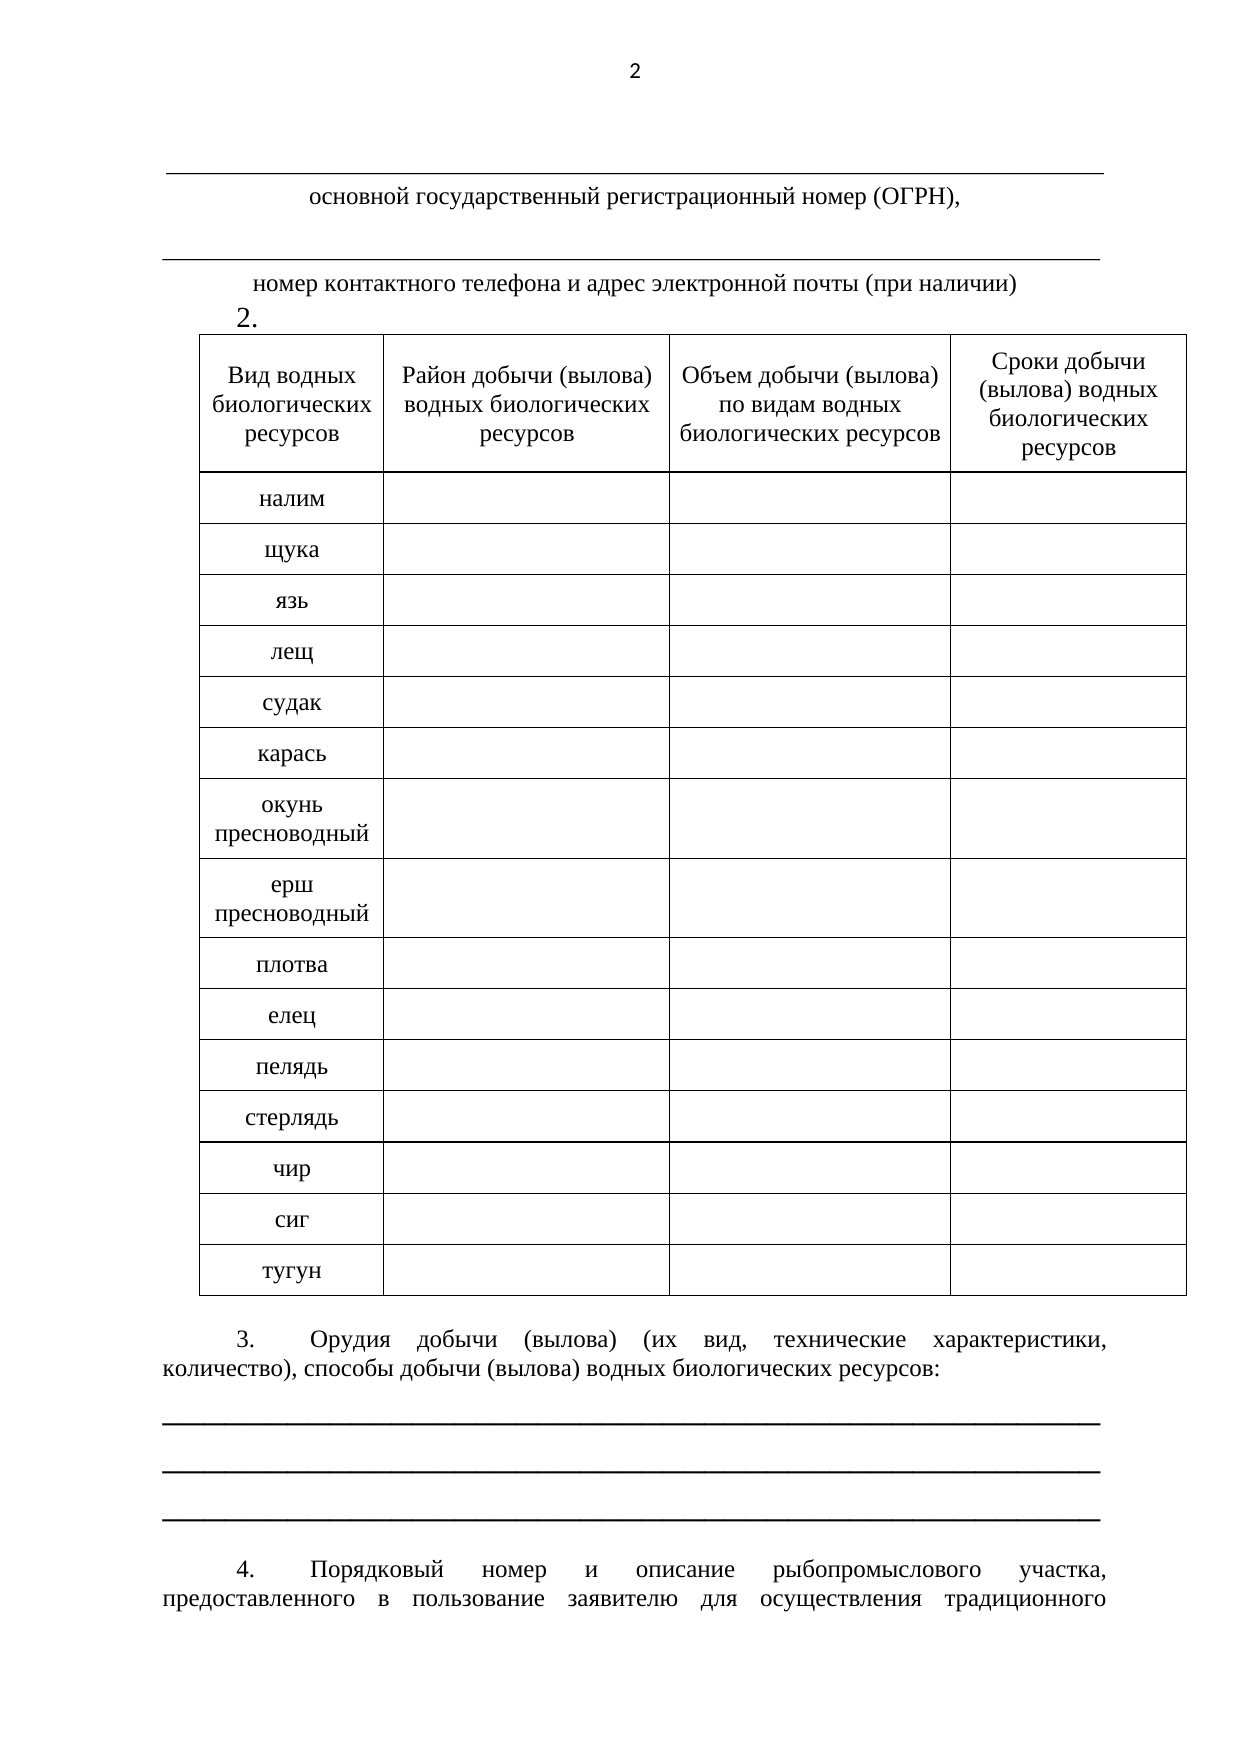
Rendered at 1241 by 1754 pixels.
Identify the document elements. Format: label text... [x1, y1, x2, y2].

table_cell [951, 473, 1186, 522]
table_cell [951, 1143, 1186, 1192]
table_cell [670, 1040, 950, 1090]
text ___________________________________________________________________________ [162, 234, 1107, 263]
table_cell [384, 1091, 669, 1141]
table_cell [384, 1245, 669, 1294]
table_cell [951, 677, 1186, 727]
table_cell [670, 859, 950, 937]
table_cell [670, 1194, 950, 1243]
text __________________________________________________________________________________________ [162, 1382, 1107, 1478]
table_cell [951, 1040, 1186, 1090]
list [162, 1554, 1107, 1612]
table_cell судак [200, 677, 383, 727]
text ___________________________________________________________________________основной государственный регистрационный номер (ОГРН), [162, 148, 1107, 209]
table_cell лещ [200, 626, 383, 676]
table_cell сиг [200, 1194, 383, 1243]
table_cell [951, 989, 1186, 1039]
table_cell [670, 473, 950, 522]
table_cell окунь пресноводный [200, 779, 383, 857]
table_cell [384, 1194, 669, 1243]
table_cell [951, 859, 1186, 937]
table_cell [670, 1245, 950, 1294]
table_cell [384, 1040, 669, 1090]
table_cell [670, 938, 950, 988]
table_cell стерлядь [200, 1091, 383, 1141]
table_cell [951, 779, 1186, 857]
table_cell [384, 859, 669, 937]
table_cell [951, 1245, 1186, 1294]
table_cell [951, 1194, 1186, 1243]
table_cell налим [200, 473, 383, 522]
table_cell ерш пресноводный [200, 859, 383, 937]
table_cell [384, 677, 669, 727]
table_cell [670, 779, 950, 857]
table_cell [951, 575, 1186, 624]
text номер контактного телефона и адрес электронной почты (при наличии) [162, 268, 1107, 296]
table_cell [670, 677, 950, 727]
table_cell [670, 575, 950, 624]
table_cell [951, 626, 1186, 676]
table_cell [384, 938, 669, 988]
table_cell [384, 1143, 669, 1192]
table_cell [670, 728, 950, 778]
table_cell [384, 779, 669, 857]
table_cell пелядь [200, 1040, 383, 1090]
table_cell язь [200, 575, 383, 624]
table_cell щука [200, 524, 383, 573]
table_cell [384, 575, 669, 624]
table_cell плотва [200, 938, 383, 988]
table_header Сроки добычи (вылова) водных биологических ресурсов [951, 335, 1186, 471]
table_header Район добычи (вылова) водных биологических ресурсов [384, 335, 669, 471]
list Орудия добычи (вылова) (их вид, технические характеристики, количество), способы добычи (вылова) водных биологических ресурсов: [162, 1324, 1107, 1382]
text _____________________________________________ [162, 1478, 1107, 1526]
table_cell елец [200, 989, 383, 1039]
table_cell [670, 1143, 950, 1192]
table_cell [951, 728, 1186, 778]
table_header Объем добычи (вылова) по видам водных биологических ресурсов [670, 335, 950, 471]
table_cell [670, 989, 950, 1039]
table_cell [951, 524, 1186, 573]
table_header Вид водных биологических ресурсов [200, 335, 383, 471]
table_cell [384, 626, 669, 676]
table_cell [951, 938, 1186, 988]
table_cell [384, 728, 669, 778]
table_cell чир [200, 1143, 383, 1192]
table_cell [670, 1091, 950, 1141]
table_cell карась [200, 728, 383, 778]
table_cell [384, 989, 669, 1039]
table_cell [384, 524, 669, 573]
table_cell [384, 473, 669, 522]
table_cell [670, 524, 950, 573]
table_cell [670, 626, 950, 676]
table_cell [951, 1091, 1186, 1141]
table_cell тугун [200, 1245, 383, 1294]
